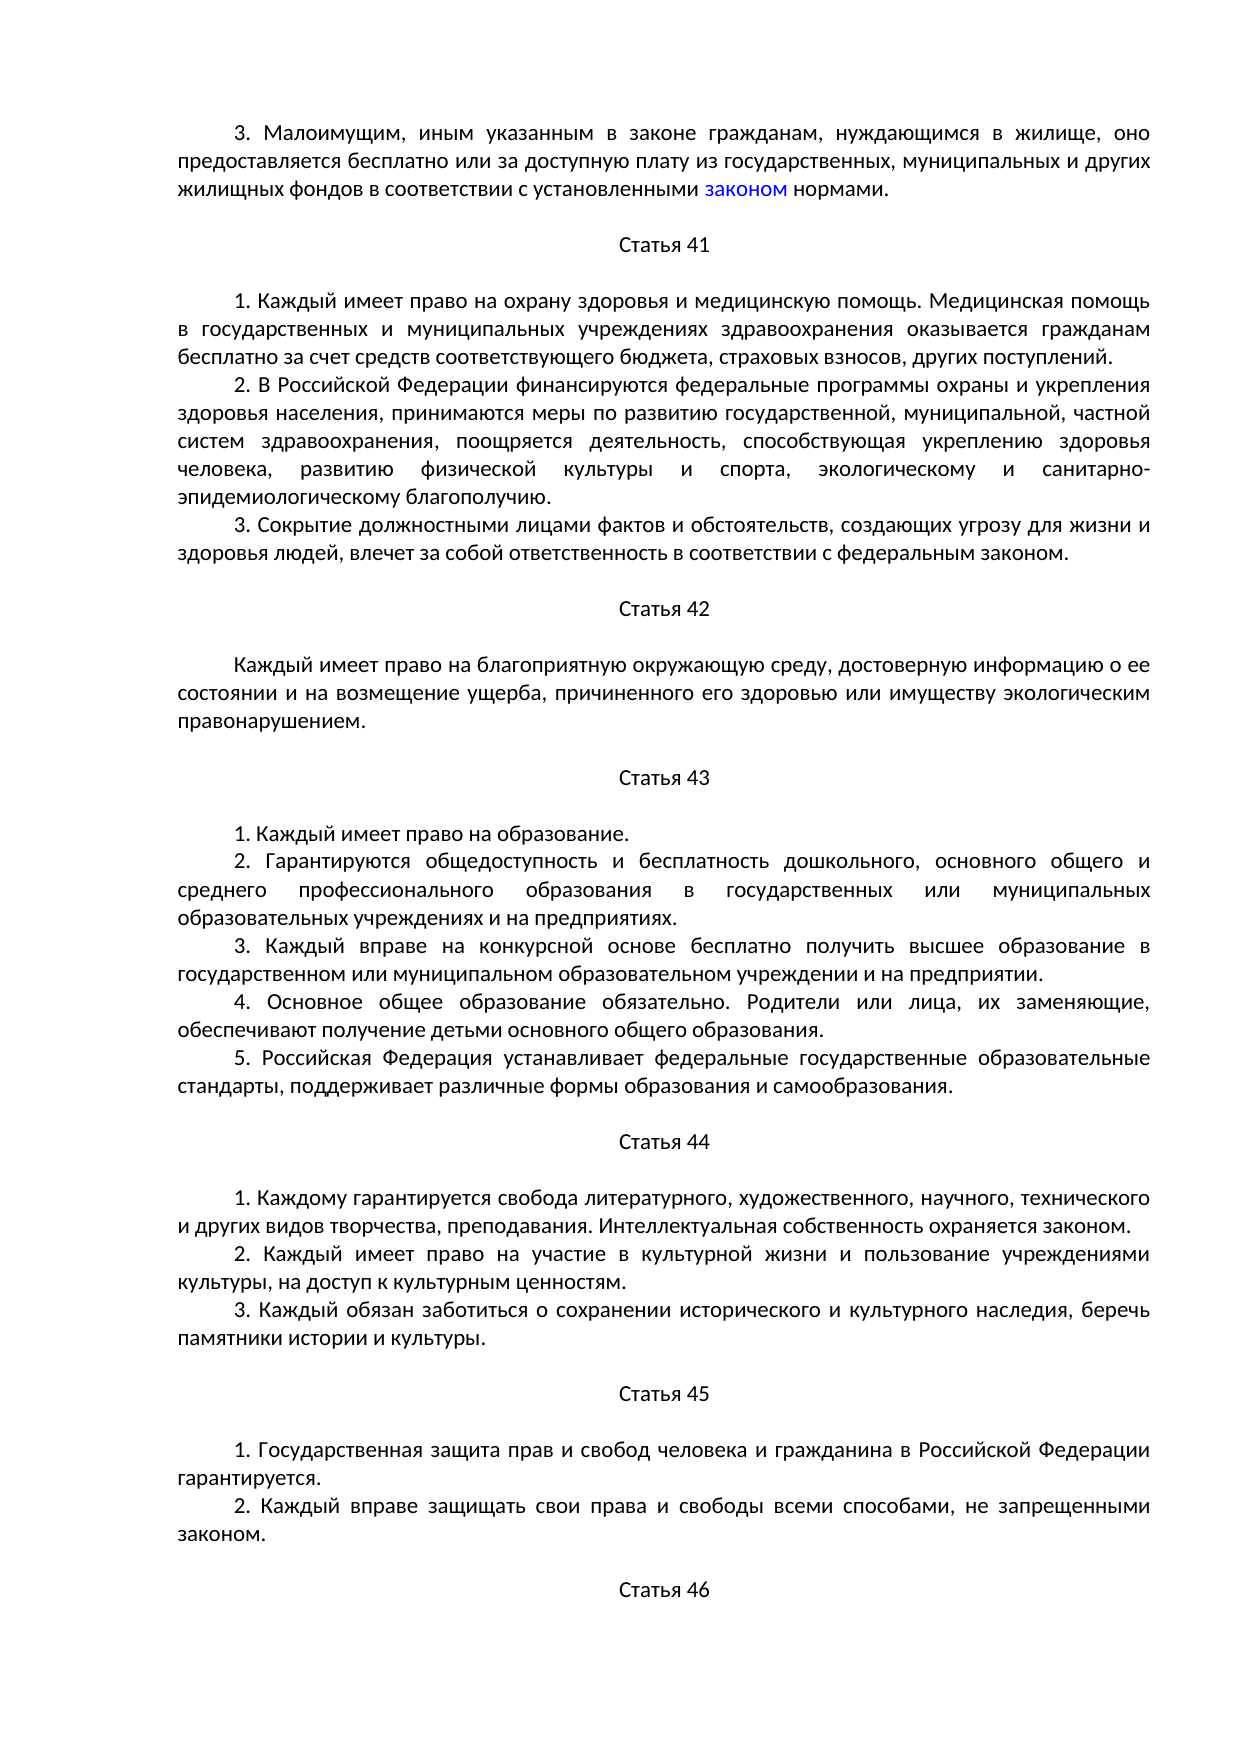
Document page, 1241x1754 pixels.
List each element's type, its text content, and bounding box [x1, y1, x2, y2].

text 3. Малоимущим, иным указанным в законе гражданам, нуждающимся в жилище, оно предоставляется бесплатно или за доступную плату из государственных, муниципальных и других жилищных фондов в соответствии с установленными законом нормами. [177, 118, 1152, 202]
text Статья 44 [177, 1127, 1152, 1155]
text 3. Сокрытие должностными лицами фактов и обстоятельств, создающих угрозу для жизни и здоровья людей, влечет за собой ответственность в соответствии с федеральным законом. [177, 510, 1152, 566]
text Статья 43 [177, 763, 1152, 791]
text 2. Гарантируются общедоступность и бесплатность дошкольного, основного общего и среднего профессионального образования в государственных или муниципальных образовательных учреждениях и на предприятиях. [177, 847, 1152, 931]
text Статья 41 [177, 230, 1152, 258]
text 1. Государственная защита прав и свобод человека и гражданина в Российской Федерации гарантируется. [177, 1435, 1152, 1491]
text 1. Каждый имеет право на охрану здоровья и медицинскую помощь. Медицинская помощь в государственных и муниципальных учреждениях здравоохранения оказывается гражданам бесплатно за счет средств соответствующего бюджета, страховых взносов, других поступлений. [177, 286, 1152, 370]
text 2. В Российской Федерации финансируются федеральные программы охраны и укрепления здоровья населения, принимаются меры по развитию государственной, муниципальной, частной систем здравоохранения, поощряется деятельность, способствующая укреплению здоровья человека, развитию физической культуры и спорта, экологическому и санитарно-эпидемиологическому благополучию. [177, 370, 1152, 510]
text 5. Российская Федерация устанавливает федеральные государственные образовательные стандарты, поддерживает различные формы образования и самообразования. [177, 1043, 1152, 1099]
text 2. Каждый вправе защищать свои права и свободы всеми способами, не запрещенными законом. [177, 1491, 1152, 1547]
text Статья 46 [177, 1575, 1152, 1603]
text Статья 42 [177, 594, 1152, 622]
text Каждый имеет право на благоприятную окружающую среду, достоверную информацию о ее состоянии и на возмещение ущерба, причиненного его здоровью или имуществу экологическим правонарушением. [177, 651, 1152, 734]
text 4. Основное общее образование обязательно. Родители или лица, их заменяющие, обеспечивают получение детьми основного общего образования. [177, 987, 1152, 1043]
text Статья 45 [177, 1379, 1152, 1407]
text 1. Каждый имеет право на образование. [177, 819, 1152, 847]
text 2. Каждый имеет право на участие в культурной жизни и пользование учреждениями культуры, на доступ к культурным ценностям. [177, 1239, 1152, 1295]
text 3. Каждый обязан заботиться о сохранении исторического и культурного наследия, беречь памятники истории и культуры. [177, 1295, 1152, 1351]
text 1. Каждому гарантируется свобода литературного, художественного, научного, технического и других видов творчества, преподавания. Интеллектуальная собственность охраняется законом. [177, 1183, 1152, 1239]
text 3. Каждый вправе на конкурсной основе бесплатно получить высшее образование в государственном или муниципальном образовательном учреждении и на предприятии. [177, 931, 1152, 987]
